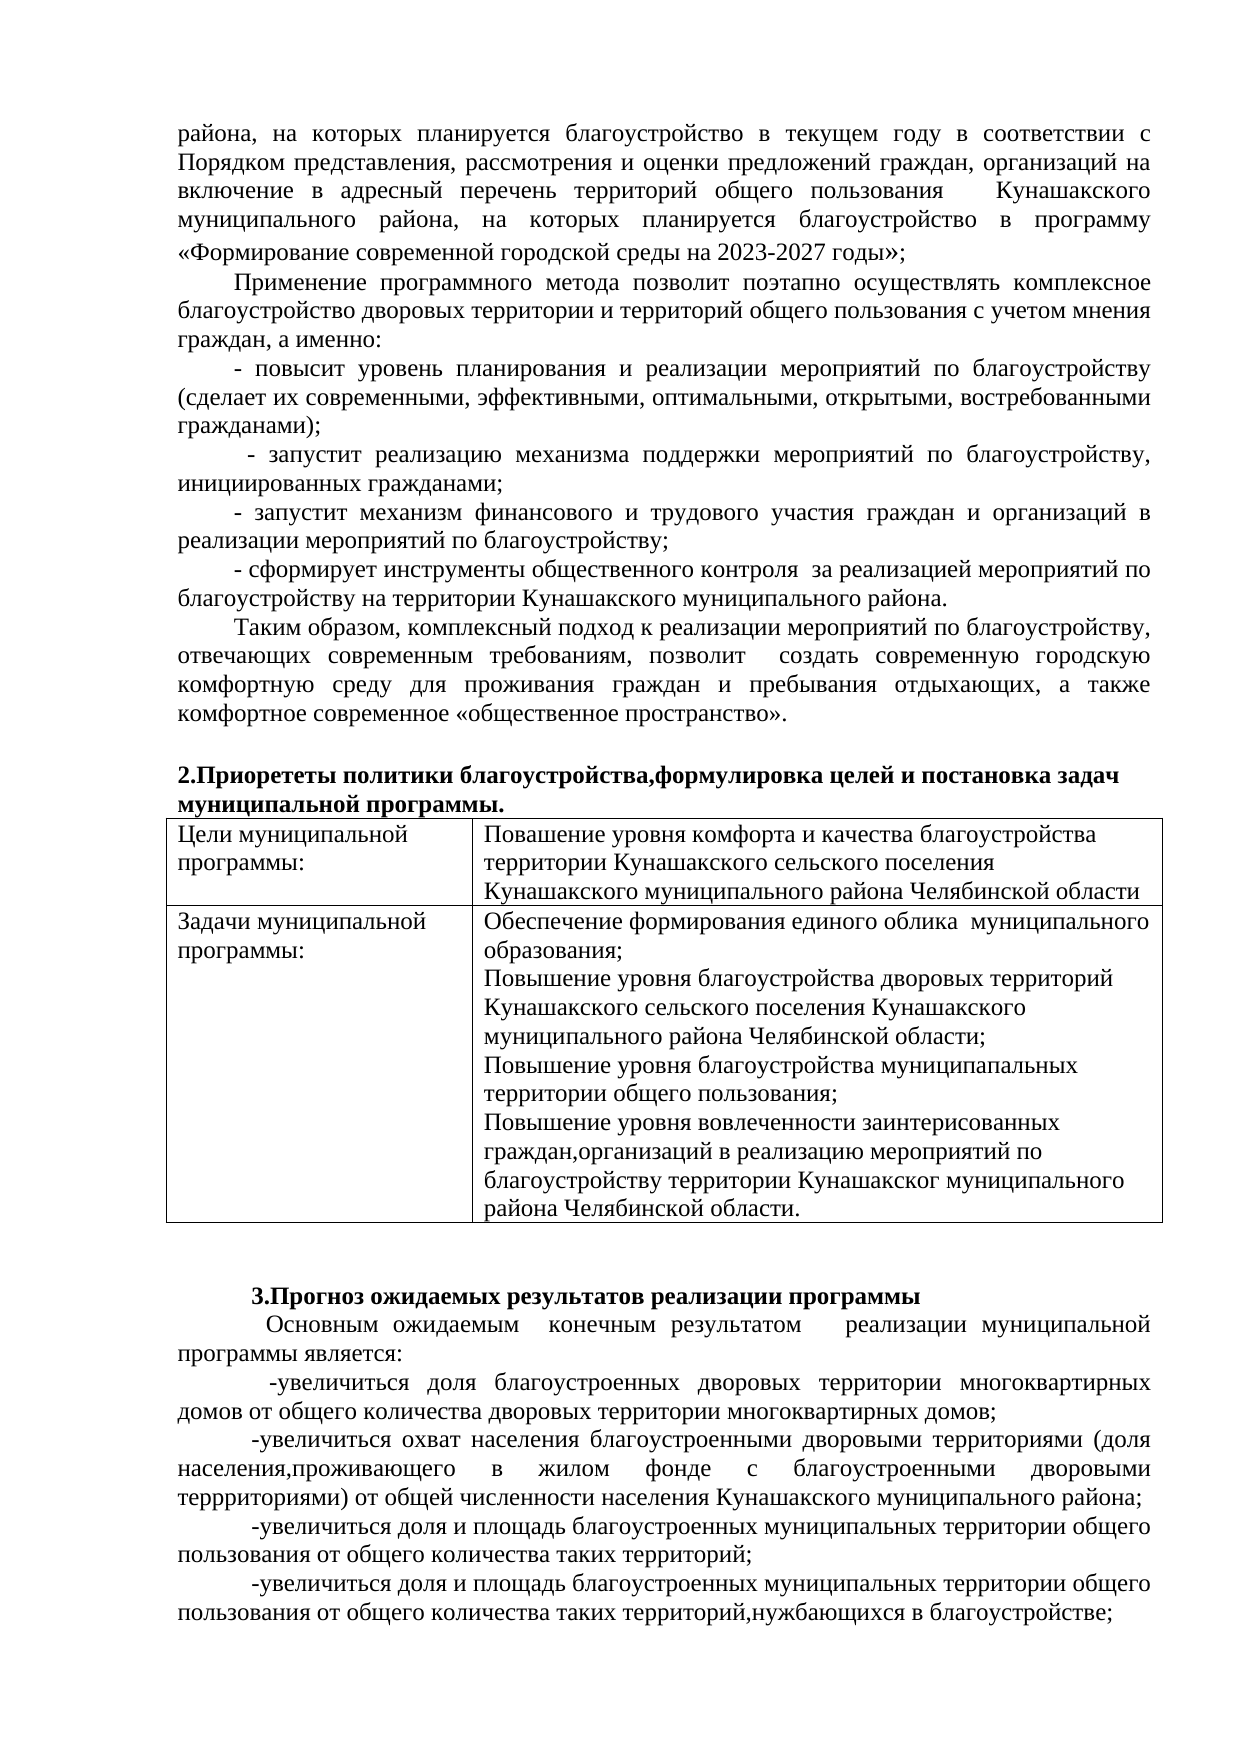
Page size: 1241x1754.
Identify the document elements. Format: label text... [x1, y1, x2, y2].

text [177, 118, 1152, 267]
text Применение программного метода позволит поэтапно осуществлять комплексное благоустройство дворовых территории и территорий общего пользования с учетом мнения граждан, а именно: [177, 267, 1152, 353]
table_cell Обеспечение формирования единого облика муниципального образования; Повышение уровня благоустройства дворовых территорий Кунашакского сельского поселения Кунашакского муниципального района Челябинской области; Повышение уровня благоустройства муниципапальных территории общего пользования; Повышение уровня вовлеченности заинтерисованных граждан,организаций в реализацию мероприятий по благоустройству территории Кунашакског муниципального района Челябинской области. [473, 906, 1162, 1222]
text - повысит уровень планирования и реализации мероприятий по благоустройству (сделает их современными, эффективными, оптимальными, открытыми, востребованными гражданами); [177, 353, 1152, 439]
table_header Цели муниципальной программы: [167, 819, 472, 905]
text Таким образом, комплексный подход к реализации мероприятий по благоустройству, отвечающих современным требованиям, позволит создать современную городскую комфортную среду для проживания граждан и пребывания отдыхающих, а также комфортное современное «общественное пространство». [177, 612, 1152, 727]
text - запустит механизм финансового и трудового участия граждан и организаций в реализации мероприятий по благоустройству; [177, 497, 1152, 554]
text 2.Приорететы политики благоустройства,формулировка целей и постановка задач муниципальной программы. [177, 760, 1152, 818]
text -увеличиться доля и площадь благоустроенных муниципальных территории общего пользования от общего количества таких территорий; [177, 1511, 1152, 1568]
table_header Повашение уровня комфорта и качества благоустройства территории Кунашакского сельского поселения Кунашакского муниципального района Челябинской области [473, 819, 1162, 905]
text -увеличиться доля благоустроенных дворовых территории многоквартирных домов от общего количества дворовых территории многоквартирных домов; [177, 1367, 1152, 1424]
table_cell Задачи муниципальной программы: [167, 906, 472, 1222]
text -увеличиться охват населения благоустроенными дворовыми территориями (доля населения,проживающего в жилом фонде с благоустроенными дворовыми террриториями) от общей численности населения Кунашакского муниципального района; [177, 1424, 1152, 1511]
text -увеличиться доля и площадь благоустроенных муниципальных территории общего пользования от общего количества таких территорий,нужбающихся в благоустройстве; [177, 1568, 1152, 1626]
text - сформирует инструменты общественного контроля за реализацией мероприятий по благоустройству на территории Кунашакского муниципального района. [177, 554, 1152, 612]
text 3.Прогноз ожидаемых результатов реализации программы [177, 1281, 1152, 1309]
text - запустит реализацию механизма поддержки мероприятий по благоустройству, инициированных гражданами; [177, 439, 1152, 497]
text Основным ожидаемым конечным результатом реализации муниципальной программы является: [177, 1309, 1152, 1367]
